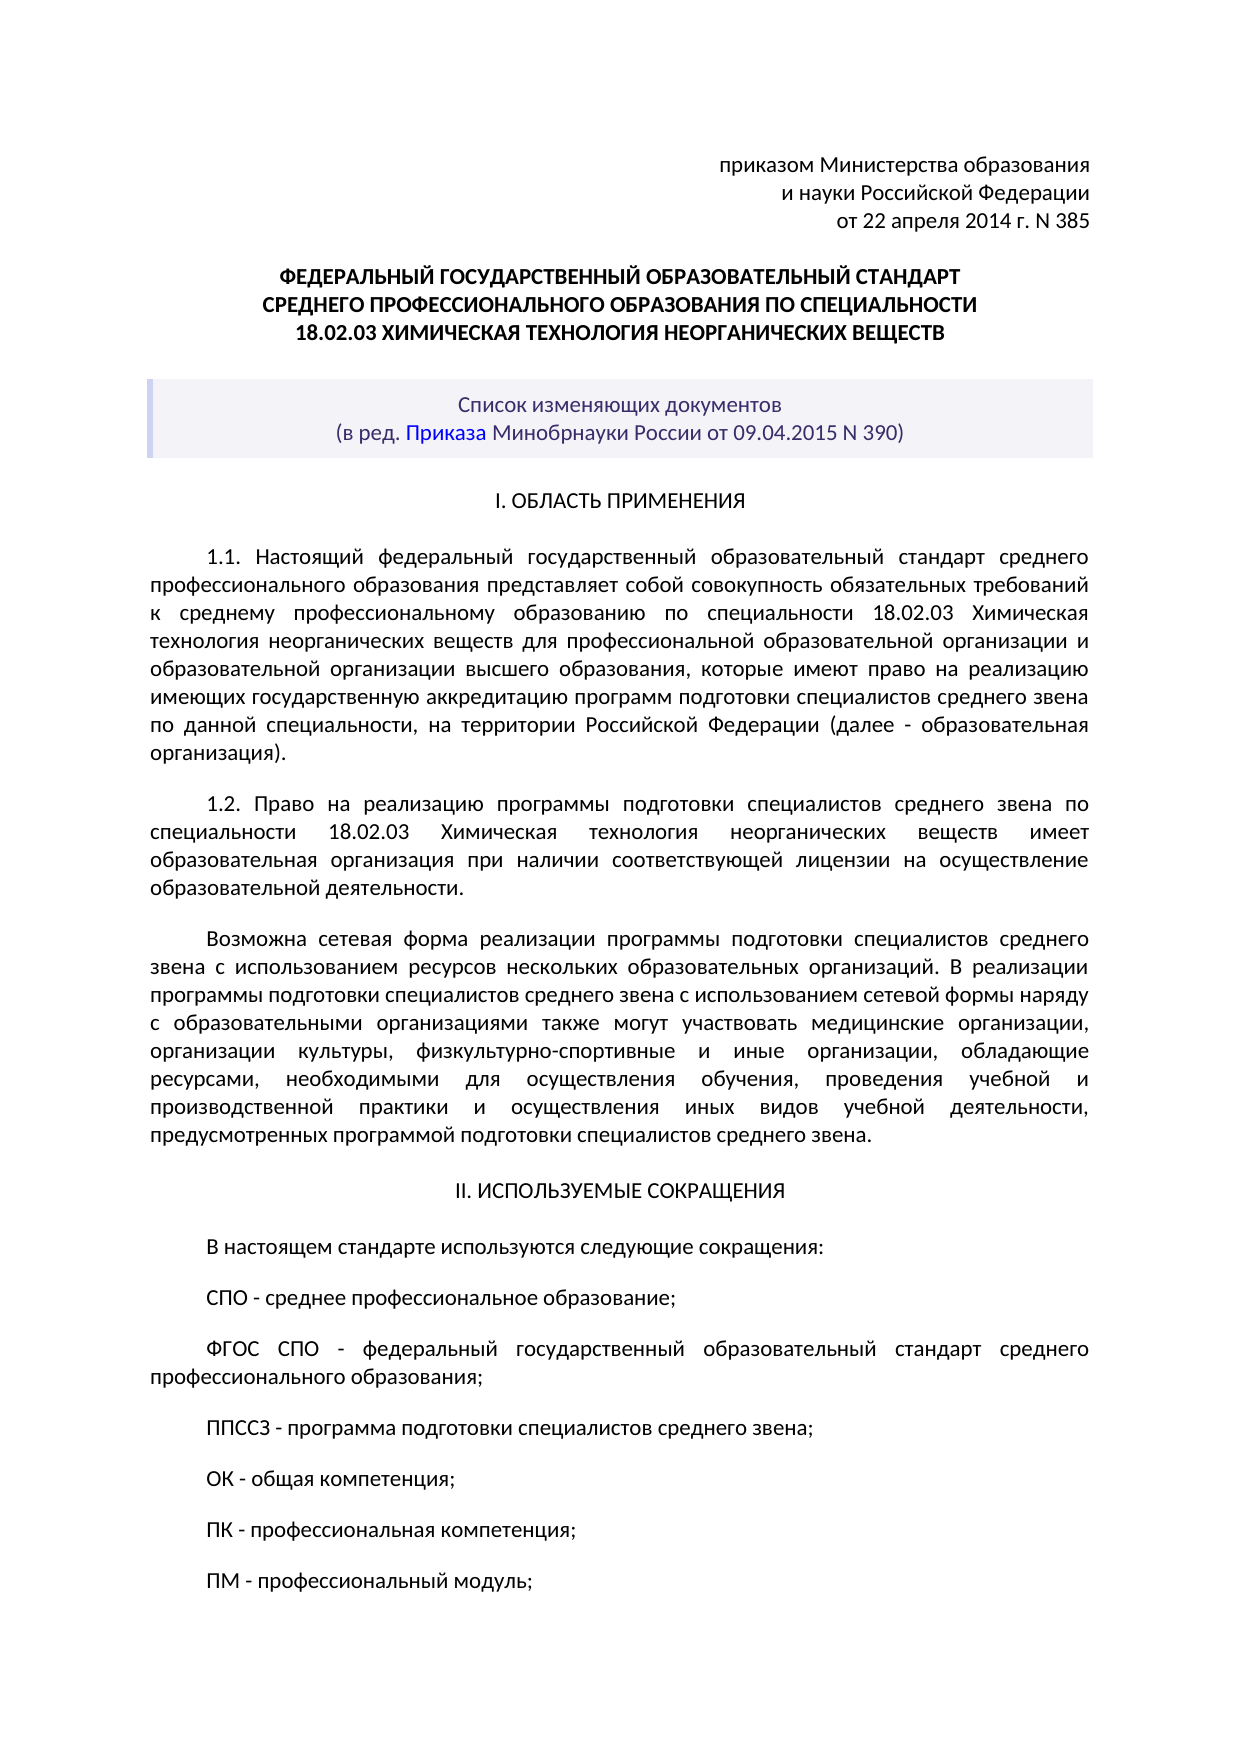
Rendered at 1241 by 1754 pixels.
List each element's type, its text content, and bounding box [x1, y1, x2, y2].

text Возможна сетевая форма реализации программы подготовки специалистов среднего звена с использованием ресурсов нескольких образовательных организаций. В реализации программы подготовки специалистов среднего звена с использованием сетевой формы наряду с образовательными организациями также могут участвовать медицинские организации, организации культуры, физкультурно-спортивные и иные организации, обладающие ресурсами, необходимыми для осуществления обучения, проведения учебной и производственной практики и осуществления иных видов учебной деятельности, предусмотренных программой подготовки специалистов среднего звена. [150, 924, 1090, 1148]
text ОК - общая компетенция; [150, 1464, 1090, 1492]
text ППССЗ - программа подготовки специалистов среднего звена; [150, 1413, 1090, 1441]
text ПМ - профессиональный модуль; [150, 1566, 1090, 1594]
text В настоящем стандарте используются следующие сокращения: [150, 1232, 1090, 1260]
text 1.2. Право на реализацию программы подготовки специалистов среднего звена по специальности 18.02.03 Химическая технология неорганических веществ имеет образовательная организация при наличии соответствующей лицензии на осуществление образовательной деятельности. [150, 789, 1090, 901]
title ФЕДЕРАЛЬНЫЙ ГОСУДАРСТВЕННЫЙ ОБРАЗОВАТЕЛЬНЫЙ СТАНДАРТ [150, 262, 1090, 290]
text I. ОБЛАСТЬ ПРИМЕНЕНИЯ [150, 486, 1090, 514]
title СРЕДНЕГО ПРОФЕССИОНАЛЬНОГО ОБРАЗОВАНИЯ ПО СПЕЦИАЛЬНОСТИ [150, 290, 1090, 318]
text ФГОС СПО - федеральный государственный образовательный стандарт среднего профессионального образования; [150, 1334, 1090, 1390]
text II. ИСПОЛЬЗУЕМЫЕ СОКРАЩЕНИЯ [150, 1176, 1090, 1204]
text приказом Министерства образования [150, 150, 1090, 178]
text 1.1. Настоящий федеральный государственный образовательный стандарт среднего профессионального образования представляет собой совокупность обязательных требований к среднему профессиональному образованию по специальности 18.02.03 Химическая технология неорганических веществ для профессиональной образовательной организации и образовательной организации высшего образования, которые имеют право на реализацию имеющих государственную аккредитацию программ подготовки специалистов среднего звена по данной специальности, на территории Российской Федерации (далее - образовательная организация). [150, 542, 1090, 766]
title 18.02.03 ХИМИЧЕСКАЯ ТЕХНОЛОГИЯ НЕОРГАНИЧЕСКИХ ВЕЩЕСТВ [150, 318, 1090, 346]
text от 22 апреля 2014 г. N 385 [150, 206, 1090, 234]
text ПК - профессиональная компетенция; [150, 1515, 1090, 1543]
table_header Список изменяющих документов (в ред. Приказа Минобрнауки России от 09.04.2015 N 390) [153, 379, 1087, 458]
text и науки Российской Федерации [150, 178, 1090, 206]
text СПО - среднее профессиональное образование; [150, 1283, 1090, 1311]
